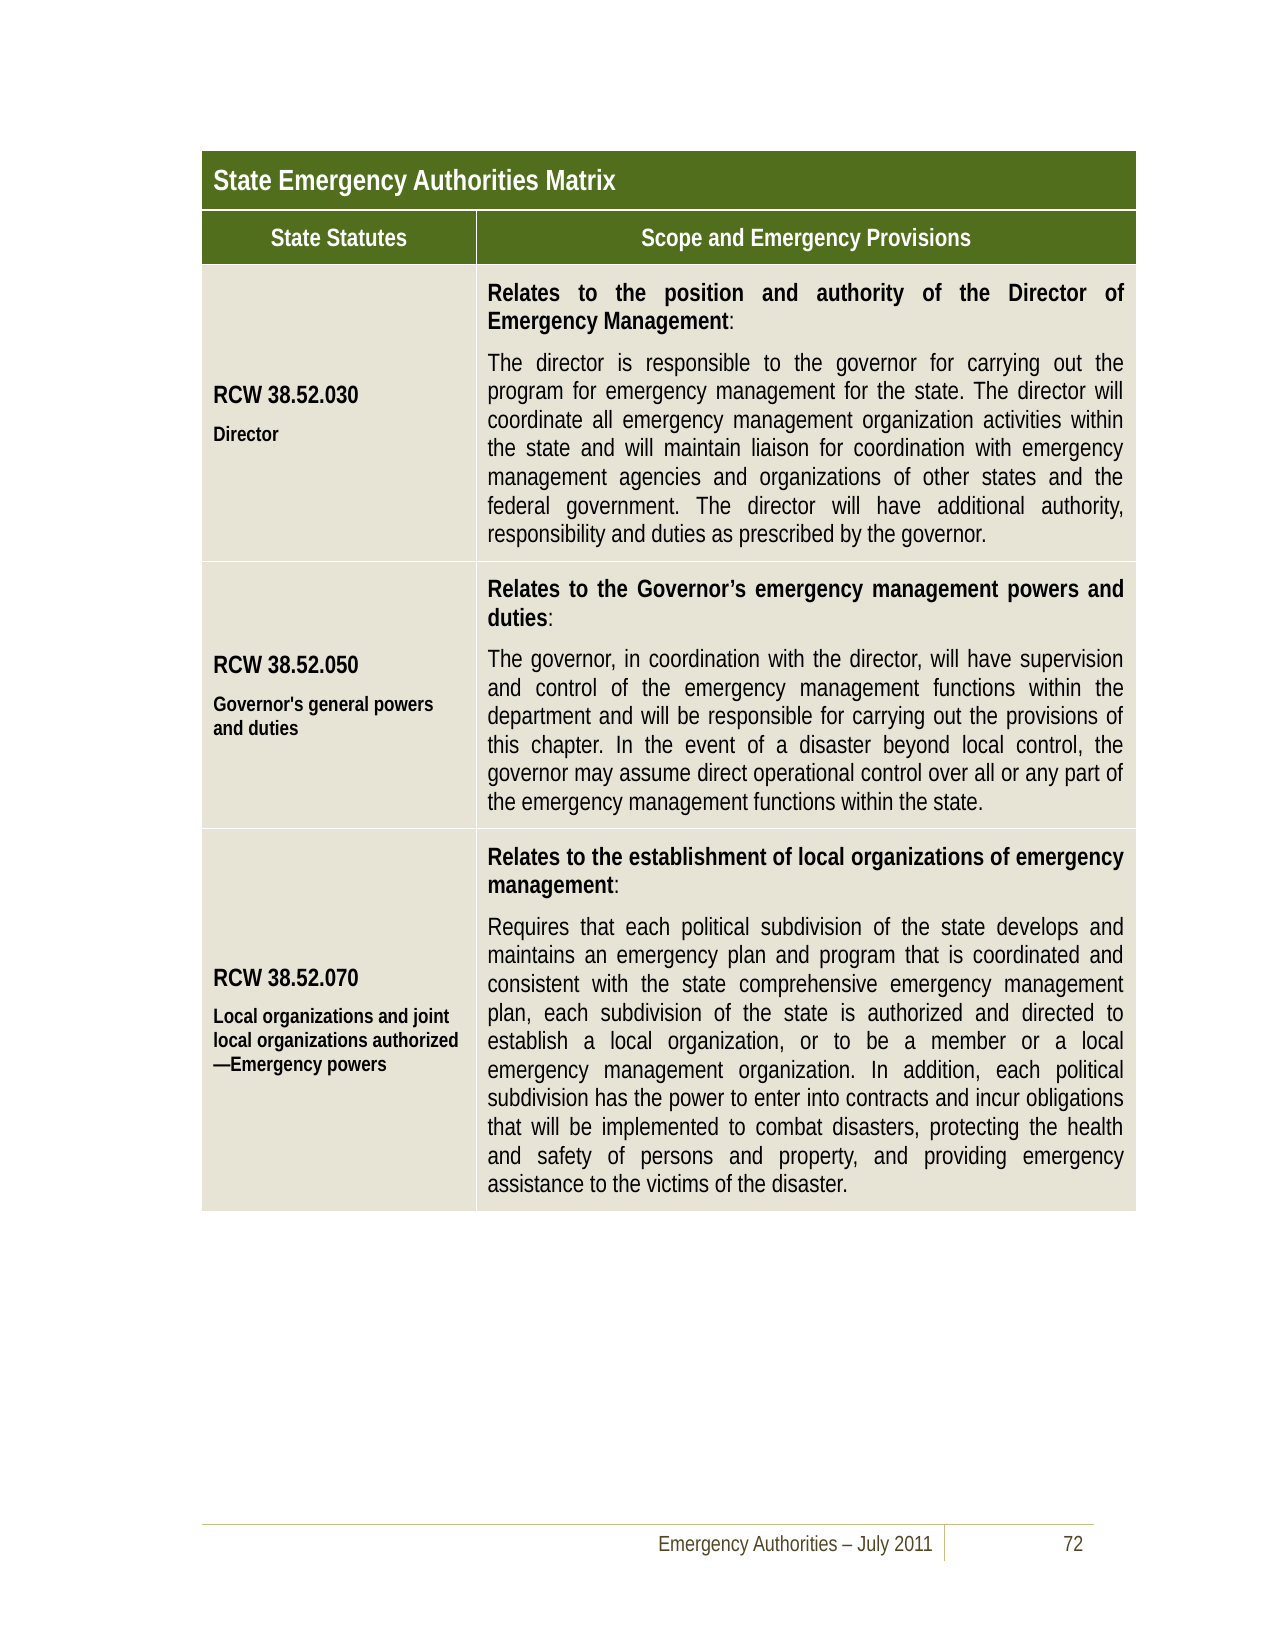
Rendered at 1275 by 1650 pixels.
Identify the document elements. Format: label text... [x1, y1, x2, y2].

table_cell Relates to the Governor’s emergency management powers and duties: The governor, in coordination with the director, will have supervision and control of the emergency management functions within the department and will be responsible for carrying out the provisions of this chapter. In the event of a disaster beyond local control, the governor may assume direct operational control over all or any part of the emergency management functions within the state. [477, 562, 1136, 828]
table_cell Relates to the establishment of local organizations of emergency management: Requires that each political subdivision of the state develops and maintains an emergency plan and program that is coordinated and consistent with the state comprehensive emergency management plan, each subdivision of the state is authorized and directed to establish a local organization, or to be a member or a local emergency management organization. In addition, each political subdivision has the power to enter into contracts and incur obligations that will be implemented to combat disasters, protecting the health and safety of persons and property, and providing emergency assistance to the victims of the disaster. [477, 829, 1136, 1211]
table_header State Emergency Authorities Matrix [202, 151, 1136, 209]
table_cell Relates to the position and authority of the Director of Emergency Management: The director is responsible to the governor for carrying out the program for emergency management for the state. The director will coordinate all emergency management organization activities within the state and will maintain liaison for coordination with emergency management agencies and organizations of other states and the federal government. The director will have additional authority, responsibility and duties as prescribed by the governor. [477, 265, 1136, 561]
table_cell RCW 38.52.070 Local organizations and joint local organizations authorized—Emergency powers [202, 829, 476, 1211]
table_cell RCW 38.52.030 Director [202, 265, 476, 561]
table_cell Scope and Emergency Provisions [477, 211, 1136, 264]
table_cell State Statutes [202, 211, 476, 264]
table_cell RCW 38.52.050 Governor's general powers and duties [202, 562, 476, 828]
